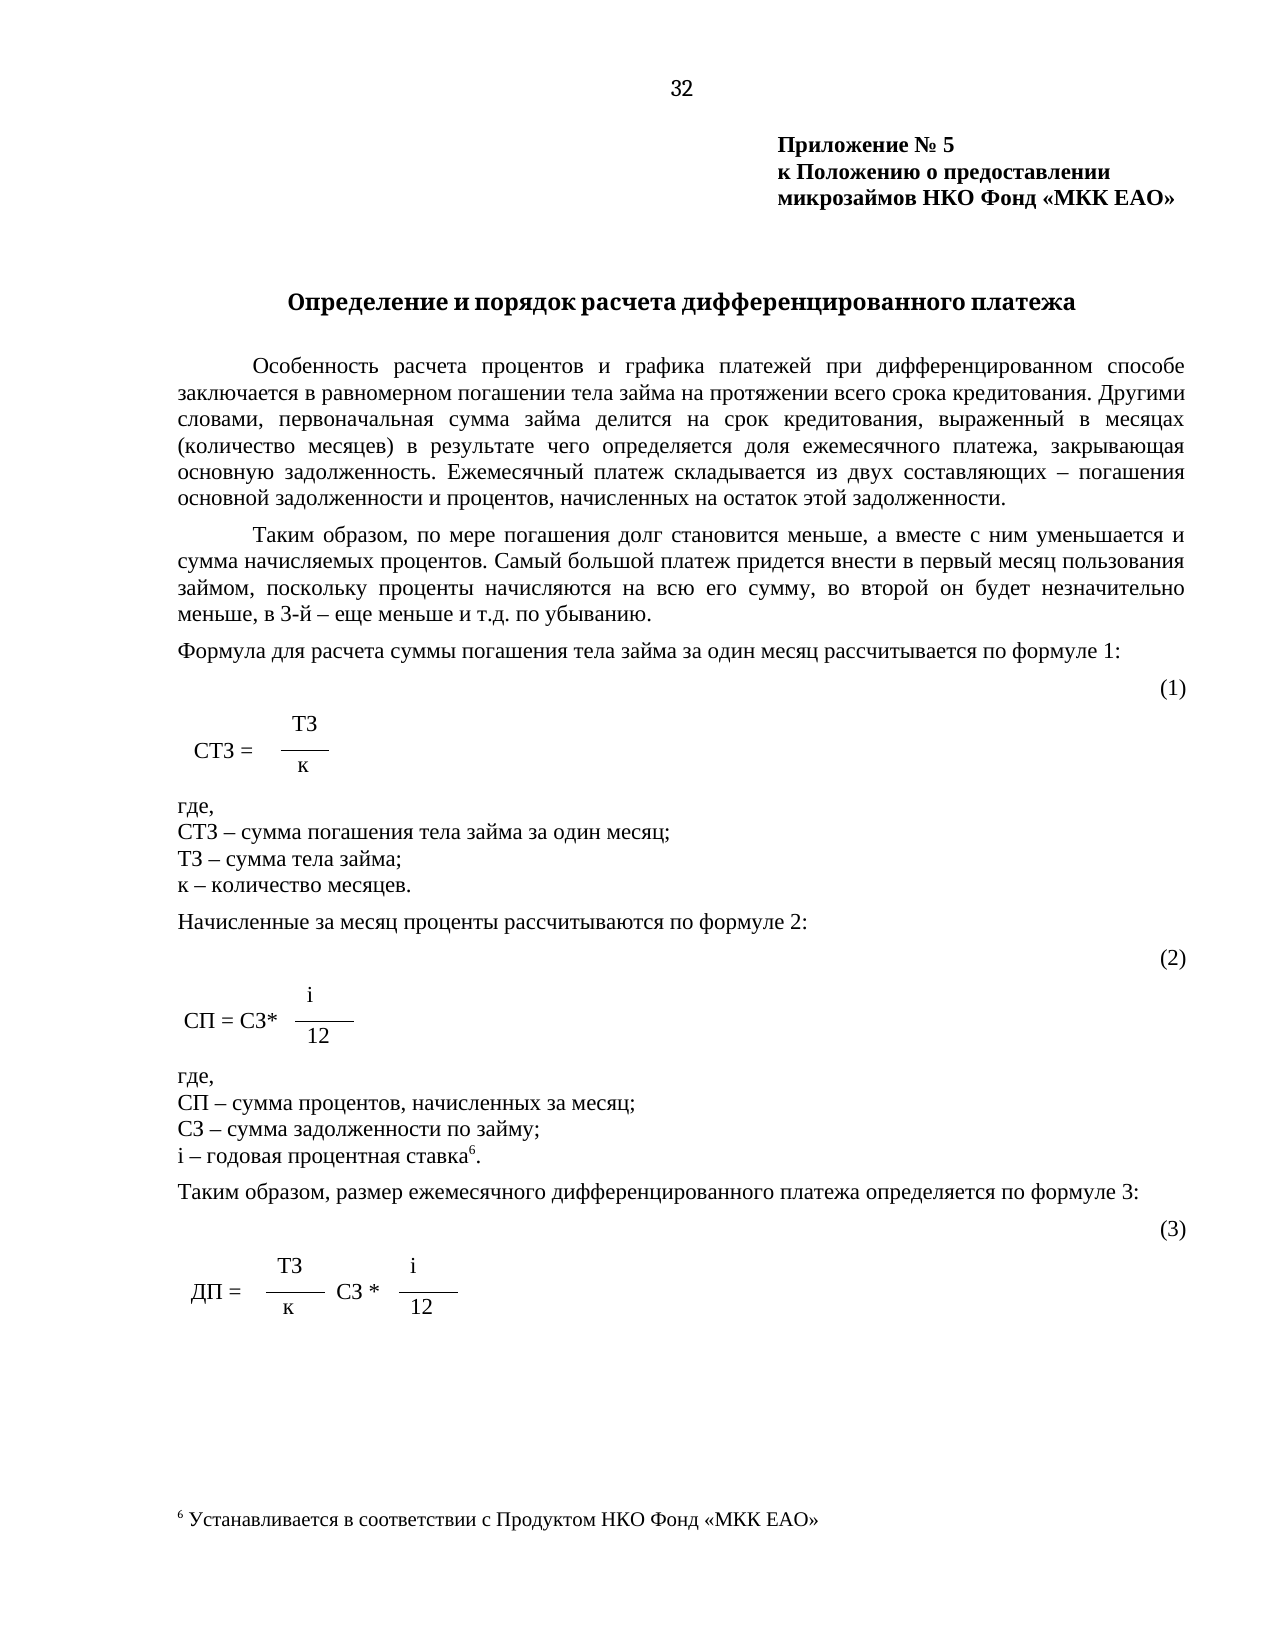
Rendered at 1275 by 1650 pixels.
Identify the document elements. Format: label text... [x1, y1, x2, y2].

table_header ДП = [166, 1252, 266, 1333]
table_cell 12 [399, 1293, 458, 1333]
list Определение и порядок расчета дифференцированного платежа [177, 289, 1186, 316]
table_header СЗ * [325, 1252, 399, 1333]
table_header СП = СЗ* [166, 981, 295, 1063]
table_cell к [281, 751, 329, 792]
table_cell к [266, 1293, 325, 1333]
text СП – сумма процентов, начисленных за месяц; СЗ – сумма задолженности по займу; i – годовая процентная ставка. [177, 1089, 1186, 1168]
text Таким образом, размер ежемесячного дифференцированного платежа определяется по формуле 3: [177, 1178, 1186, 1205]
text где, [177, 792, 1186, 818]
table_cell 12 [295, 1022, 354, 1063]
text Формула для расчета суммы погашения тела займа за один месяц рассчитывается по формуле 1: [177, 637, 1186, 663]
text (1) [177, 674, 1186, 700]
text Начисленные за месяц проценты рассчитываются по формуле 2: [177, 908, 1186, 934]
text микрозаймов НКО Фонд «МКК ЕАО» [702, 184, 1186, 210]
text к Положению о предоставлении [702, 158, 1186, 184]
text Приложение № 5 [702, 131, 1186, 158]
table_header ТЗ [266, 1252, 325, 1292]
table_header i [399, 1252, 458, 1292]
text (3) [177, 1215, 1186, 1242]
text Таким образом, по мере погашения долг становится меньше, а вместе с ним уменьшается и сумма начисляемых процентов. Самый большой платеж придется внести в первый месяц пользования займом, поскольку проценты начисляются на всю его сумму, во второй он будет незначительно меньше, в 3-й – еще меньше и т.д. по убыванию. [177, 521, 1186, 627]
text Особенность расчета процентов и графика платежей при дифференцированном способе заключается в равномерном погашении тела займа на протяжении всего срока кредитования. Другими словами, первоначальная сумма займа делится на срок кредитования, выраженный в месяцах (количество месяцев) в результате чего определяется доля ежемесячного платежа, закрывающая основную задолженность. Ежемесячный платеж складывается из двух составляющих – погашения основной задолженности и процентов, начисленных на остаток этой задолженности. [177, 353, 1186, 511]
text СТЗ – сумма погашения тела займа за один месяц; ТЗ – сумма тела займа; к – количество месяцев. [177, 818, 1186, 897]
table_header ТЗ [281, 711, 329, 750]
table_header i [295, 981, 354, 1021]
text где, [177, 1063, 1186, 1089]
table_header СТЗ = [166, 711, 281, 792]
text (2) [177, 944, 1186, 971]
